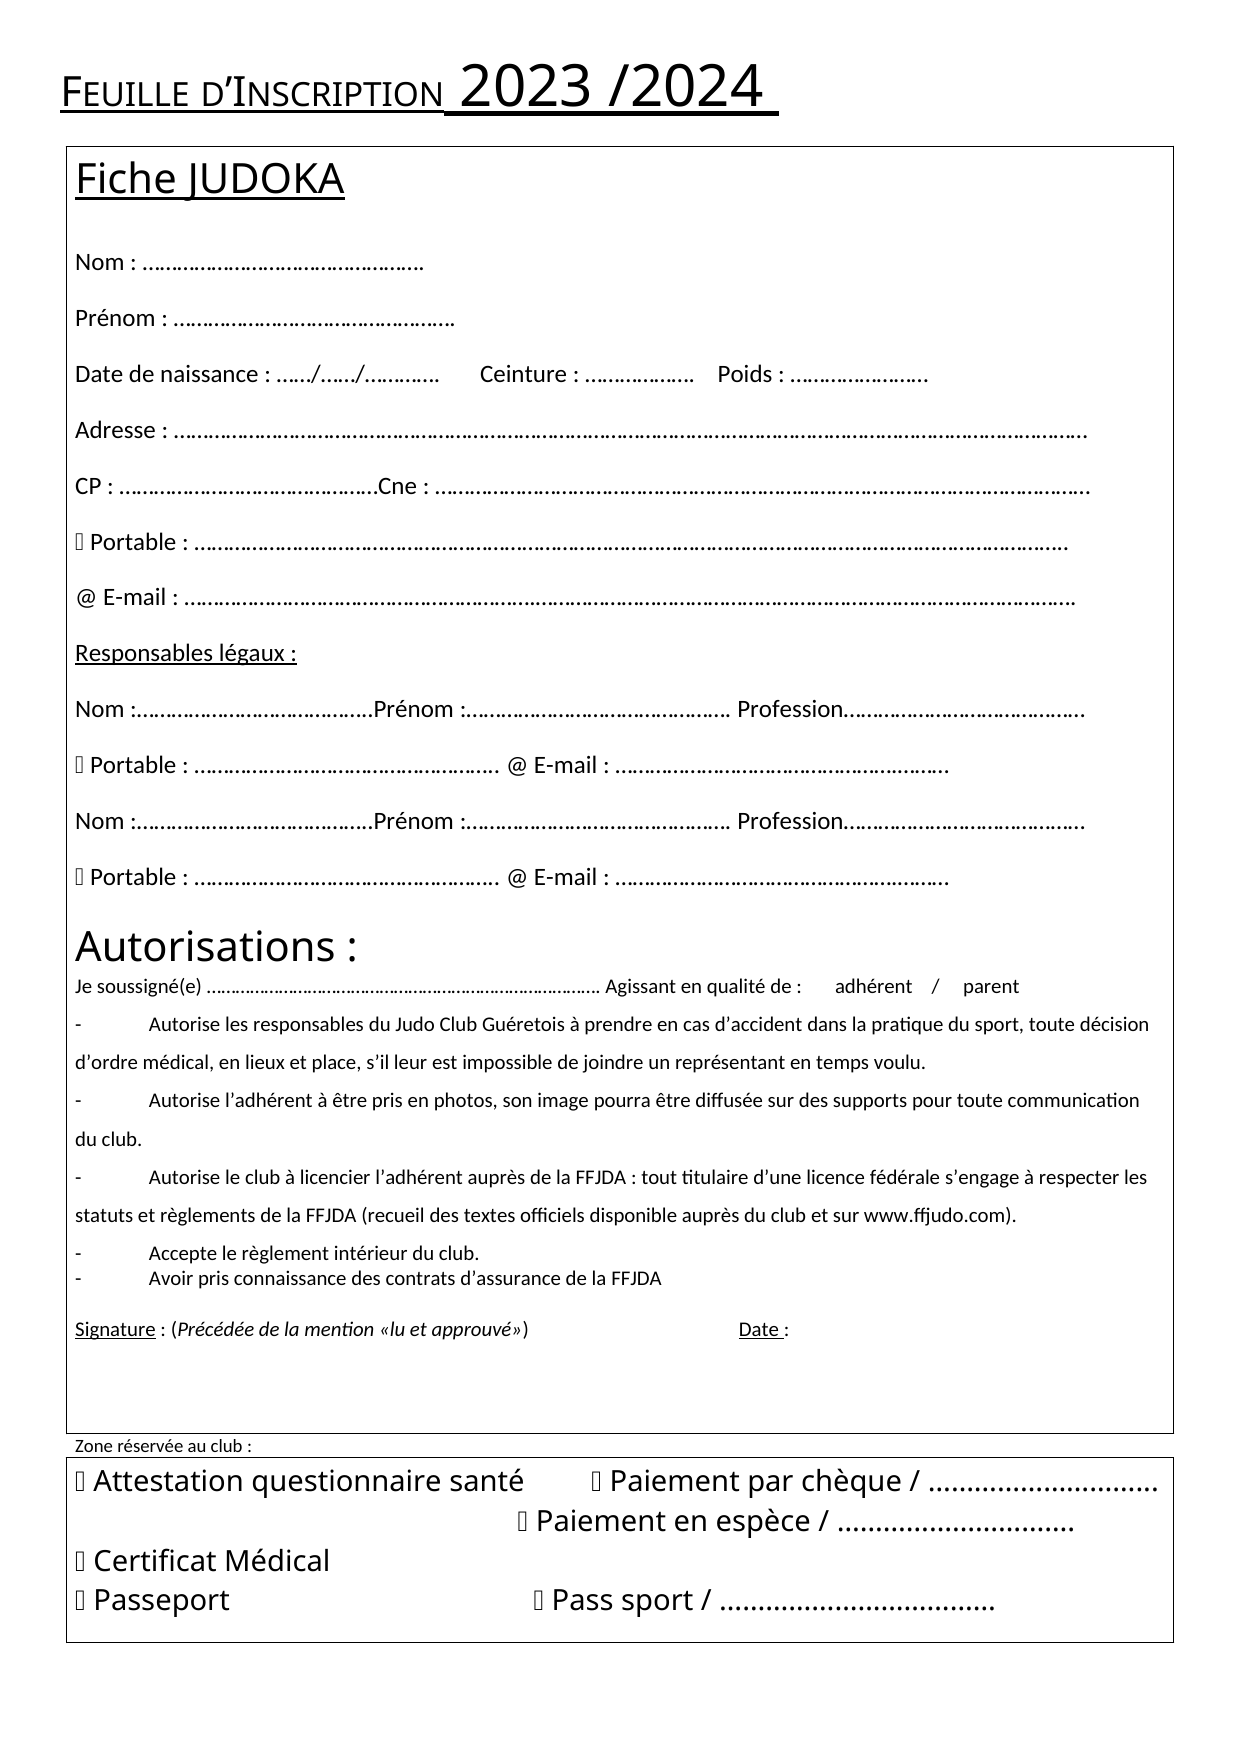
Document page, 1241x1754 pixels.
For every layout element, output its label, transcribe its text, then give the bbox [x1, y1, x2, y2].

text Portable : …………………………………………….. @ E-mail : ………………………………………….……… [67, 746, 1173, 779]
text Adresse : …………………………………………………………………………………………………………………………………………… [67, 411, 1173, 444]
text Attestation questionnaire santé Paiement par chèque / ………………………... [67, 1458, 1173, 1500]
text Fiche JUDOKA [67, 147, 1173, 205]
text Nom : …………………………………………. [67, 243, 1173, 277]
text Je soussigné(e) ………………………………………………………………………. Agissant en qualité de : adhérent / parent [75, 973, 1165, 999]
text CP : ………………………………………Cne : …………………………………………………………………………………………………… [67, 467, 1173, 500]
text @ E-mail : …………………………………………………….…………………………………………………………………………………. [67, 578, 1173, 612]
list Autorise le club à licencier l’adhérent auprès de la FFJDA : tout titulaire d’une licence fédérale s’engage à respecter les statuts et règlements de la FFJDA (recueil des textes officiels disponible auprès du club et sur www.ffjudo.com). [67, 1161, 1173, 1227]
list Autorise les responsables du Judo Club Guéretois à prendre en cas d’accident dans la pratique du sport, toute décision d’ordre médical, en lieux et place, s’il leur est impossible de joindre un représentant en temps voulu. [67, 1008, 1173, 1075]
text Nom :…………………………………..Prénom :………………………………………. Profession…………………………………… [67, 802, 1173, 835]
list Accepte le règlement intérieur du club. [67, 1237, 1173, 1266]
text Prénom : …………………………………………. [67, 299, 1173, 333]
text Signature : (Précédée de la mention «lu et approuvé») Date : [75, 1316, 1165, 1342]
text Zone réservée au club : [75, 1434, 1165, 1457]
list Autorise l’adhérent à être pris en photos, son image pourra être diffusée sur des supports pour toute communication du club. [67, 1084, 1173, 1151]
text Certificat Médical [75, 1540, 1165, 1576]
text Passeport Pass sport / ……………………………… [67, 1576, 1173, 1642]
text Date de naissance : ……/……/…………. Ceinture : ………………. Poids : …………………… [67, 355, 1173, 389]
text Nom :…………………………………..Prénom :………………………………………. Profession…………………………………… [67, 690, 1173, 724]
text Portable : …………………………………………………………………………………………………………………………………….. [67, 522, 1173, 556]
text Portable : …………………………………………….. @ E-mail : ………………………………………….……… [67, 857, 1173, 891]
text Responsables légaux : [67, 634, 1173, 668]
text Paiement en espèce / …………………………. [75, 1500, 1165, 1540]
text Feuille d’Inscription 2023 /2024 [60, 44, 1182, 124]
list Avoir pris connaissance des contrats d’assurance de la FFJDA [75, 1266, 1165, 1291]
text Autorisations : [67, 913, 1173, 973]
